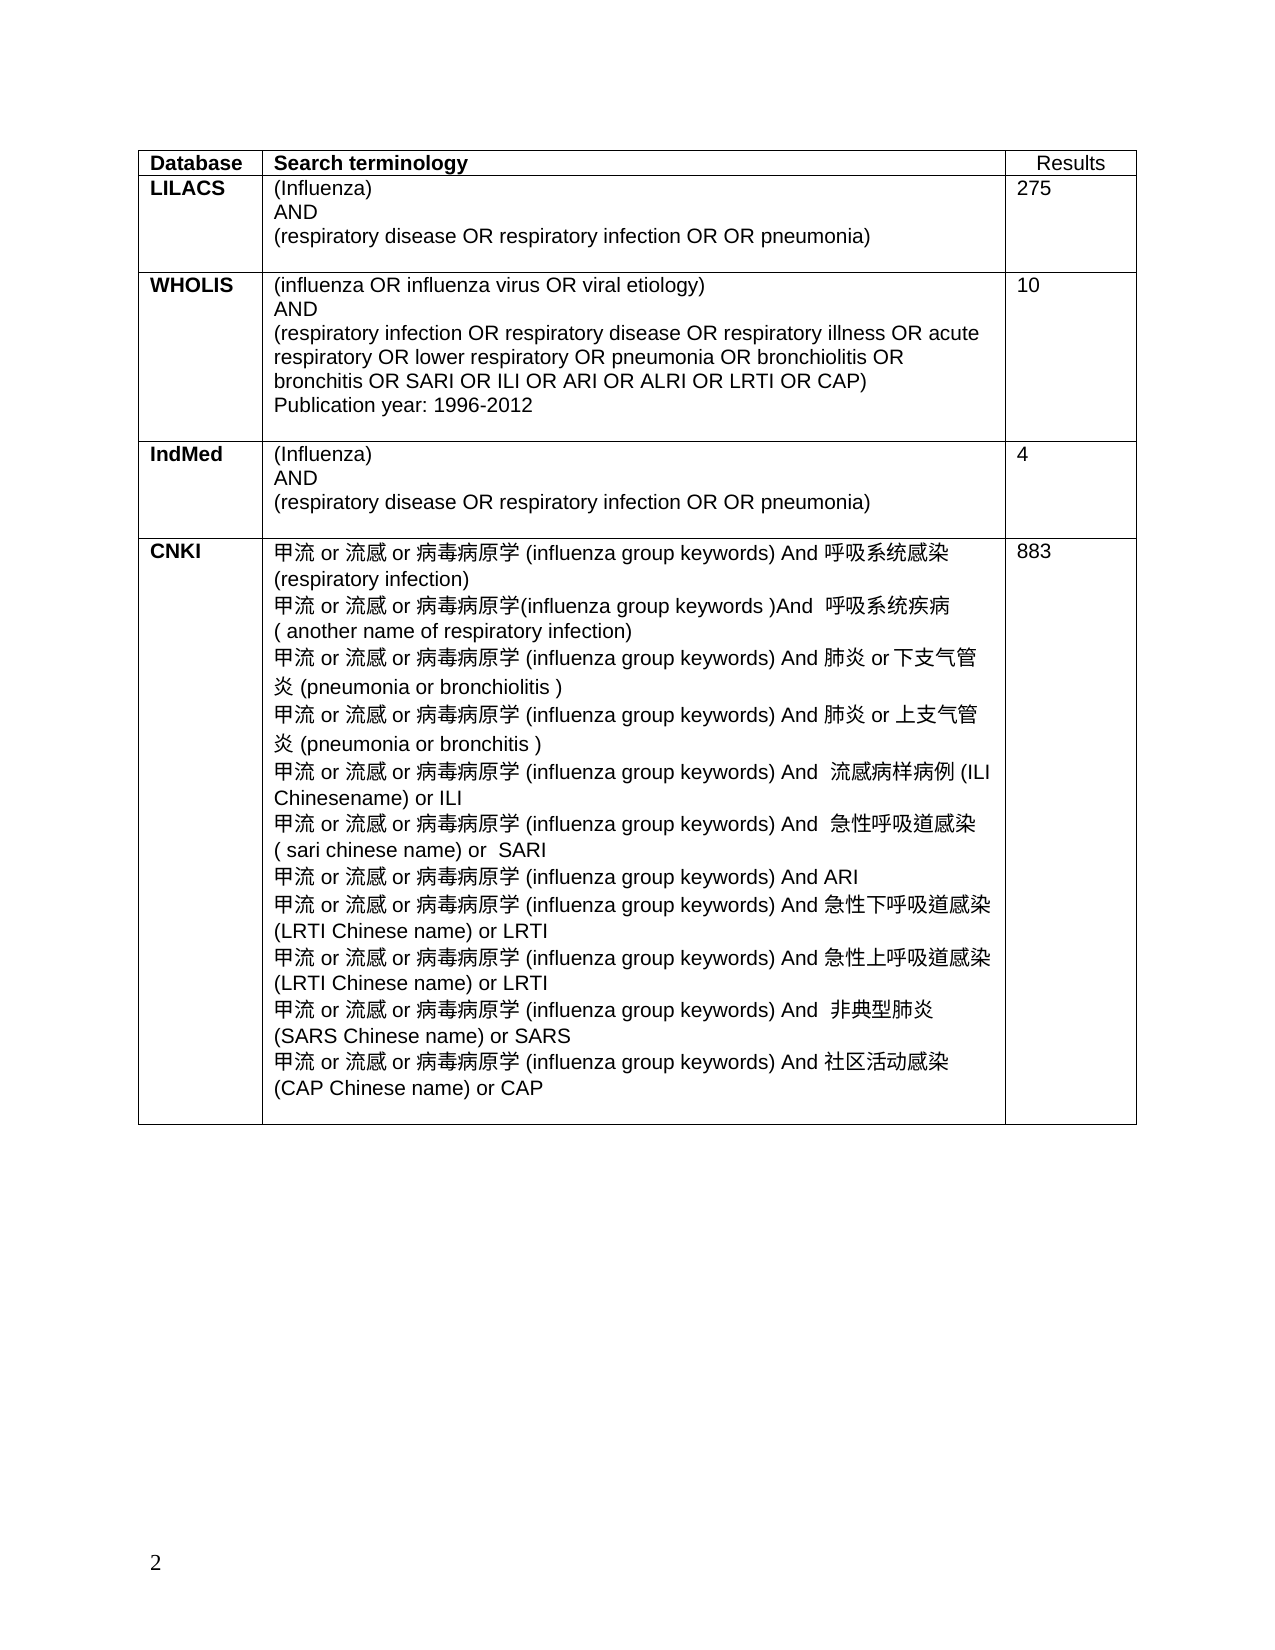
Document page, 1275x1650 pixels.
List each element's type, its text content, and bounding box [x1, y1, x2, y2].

table_header Database [139, 151, 262, 175]
table_cell (Influenza) AND (respiratory disease OR respiratory infection OR OR pneumonia) [263, 176, 1005, 272]
table_cell IndMed [139, 442, 262, 537]
table_cell LILACS [139, 176, 262, 272]
table_cell 甲流 or 流感 or 病毒病原学 (influenza group keywords) And 呼吸系统感染 (respiratory infection) 甲流 or 流感 or 病毒病原学(influenza group keywords )And 呼吸系统疾病 ( another name of respiratory infection) 甲流 or 流感 or 病毒病原学 (influenza group keywords) And 肺炎 or下支气管炎 (pneumonia or bronchiolitis ) 甲流 or 流感 or 病毒病原学 (influenza group keywords) And 肺炎 or 上支气管炎 (pneumonia or bronchitis ) 甲流 or 流感 or 病毒病原学 (influenza group keywords) And 流感病样病例 (ILI Chinesename) or ILI 甲流 or 流感 or 病毒病原学 (influenza group keywords) And 急性呼吸道感染( sari chinese name) or SARI 甲流 or 流感 or 病毒病原学 (influenza group keywords) And ARI 甲流 or 流感 or 病毒病原学 (influenza group keywords) And 急性下呼吸道感染 (LRTI Chinese name) or LRTI 甲流 or 流感 or 病毒病原学 (influenza group keywords) And 急性上呼吸道感染 (LRTI Chinese name) or LRTI 甲流 or 流感 or 病毒病原学 (influenza group keywords) And 非典型肺炎 (SARS Chinese name) or SARS 甲流 or 流感 or 病毒病原学 (influenza group keywords) And 社区活动感染 (CAP Chinese name) or CAP [263, 539, 1005, 1124]
table_cell WHOLIS [139, 273, 262, 441]
table_cell CNKI [139, 539, 262, 1124]
table_cell (Influenza) AND (respiratory disease OR respiratory infection OR OR pneumonia) [263, 442, 1005, 537]
table_header Results [1006, 151, 1136, 175]
table_cell (influenza OR influenza virus OR viral etiology) AND (respiratory infection OR respiratory disease OR respiratory illness OR acute respiratory OR lower respiratory OR pneumonia OR bronchiolitis OR bronchitis OR SARI OR ILI OR ARI OR ALRI OR LRTI OR CAP) Publication year: 1996-2012 [263, 273, 1005, 441]
table_cell 275 [1006, 176, 1136, 272]
table_header Search terminology [263, 151, 1005, 175]
table_cell 4 [1006, 442, 1136, 537]
table_cell 883 [1006, 539, 1136, 1124]
table_cell 10 [1006, 273, 1136, 441]
